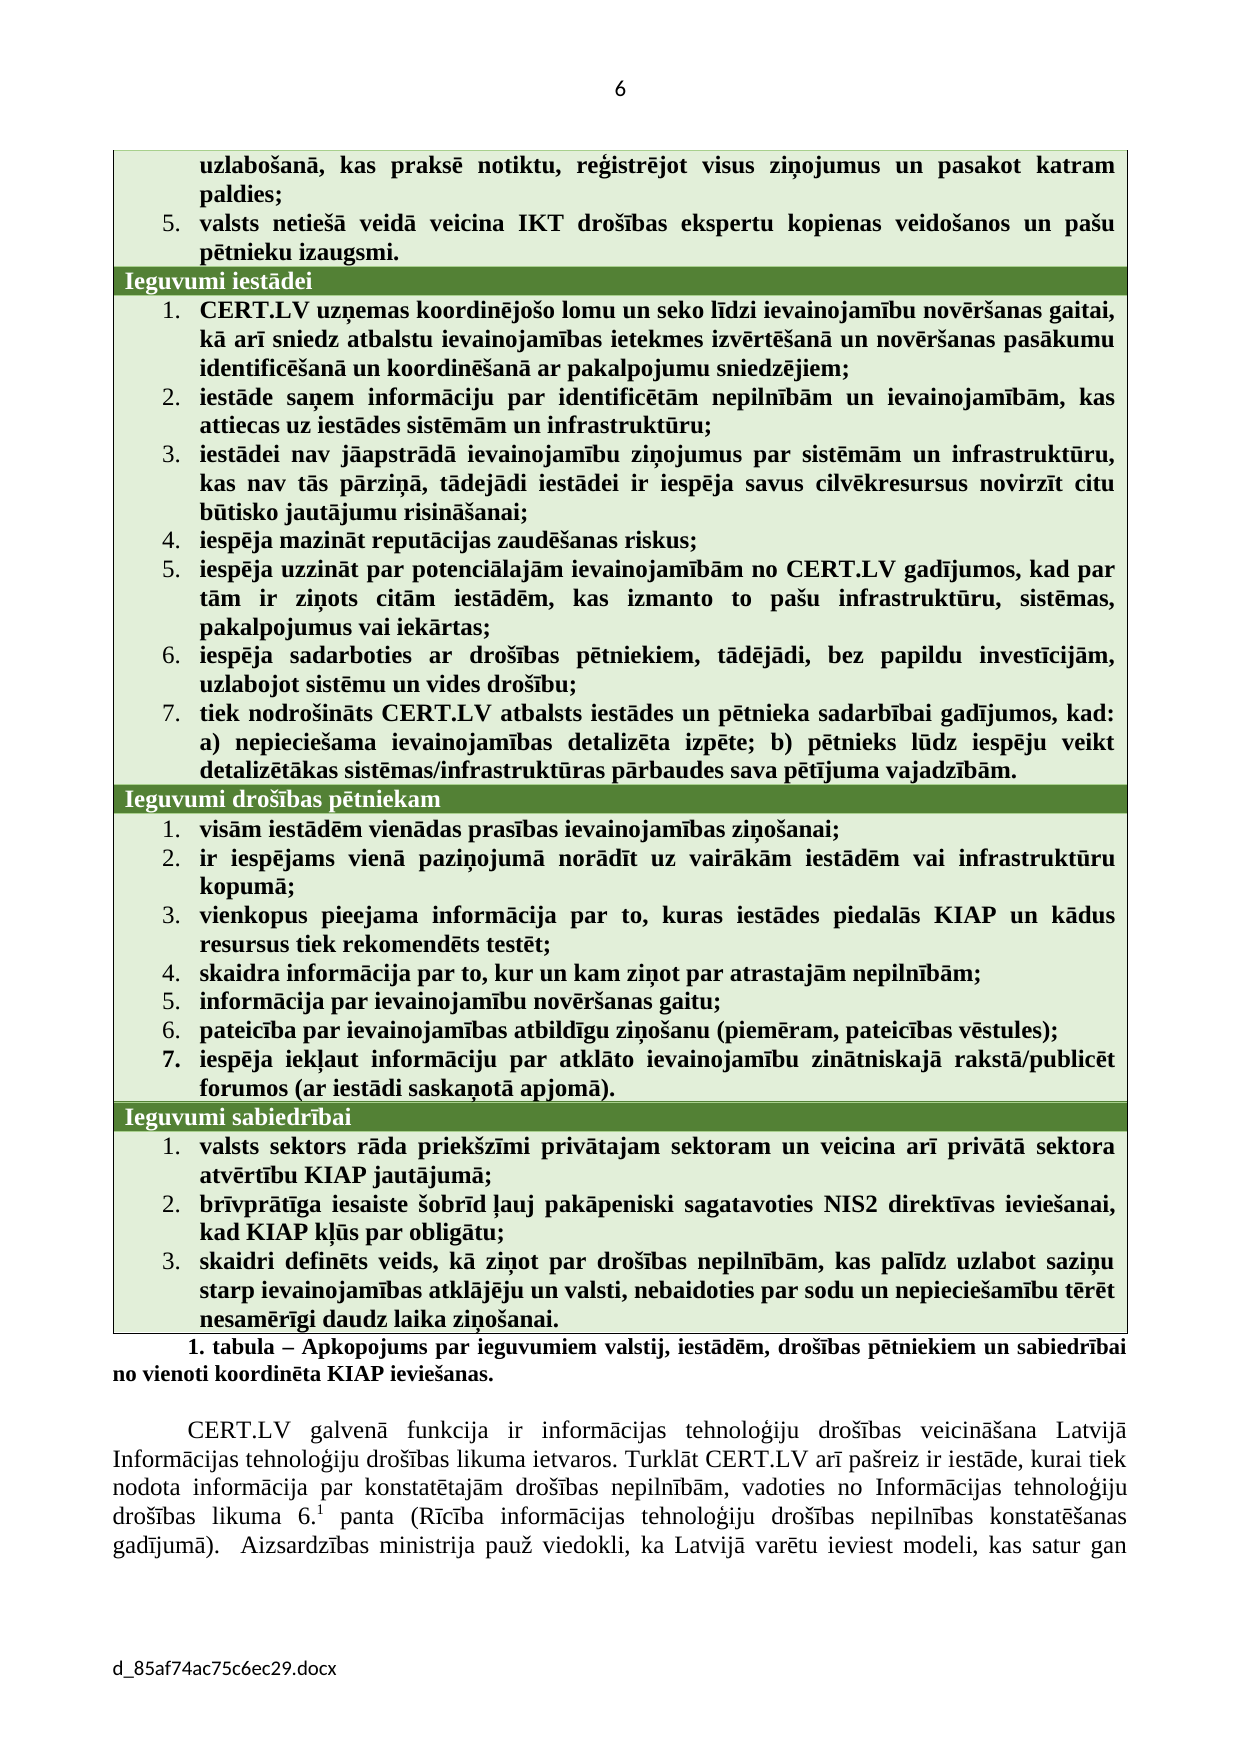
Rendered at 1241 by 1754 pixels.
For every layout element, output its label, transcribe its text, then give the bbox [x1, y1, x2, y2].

text 1. tabula – Apkopojums par ieguvumiem valstij, iestādēm, drošības pētniekiem un sabiedrībai no vienoti koordinēta KIAP ieviešanas. [112, 1334, 1128, 1386]
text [112, 1415, 1128, 1559]
table_cell visām iestādēm vienādas prasības ievainojamības ziņošanai; ir iespējams vienā paziņojumā norādīt uz vairākām iestādēm vai infrastruktūru kopumā; vienkopus pieejama informācija par to, kuras iestādes piedalās KIAP un kādus resursus tiek rekomendēts testēt; skaidra informācija par to, kur un kam ziņot par atrastajām nepilnībām; informācija par ievainojamību novēršanas gaitu; pateicība par ievainojamības atbildīgu ziņošanu (piemēram, pateicības vēstules); iespēja iekļaut informāciju par atklāto ievainojamību zinātniskajā rakstā/publicēt forumos (ar iestādi saskaņotā apjomā). [114, 814, 1127, 1101]
table_cell valsts sektors rāda priekšzīmi privātajam sektoram un veicina arī privātā sektora atvērtību KIAP jautājumā; brīvprātīga iesaiste šobrīd ļauj pakāpeniski sagatavoties NIS2 direktīvas ieviešanai, kad KIAP kļūs par obligātu; skaidri definēts veids, kā ziņot par drošības nepilnībām, kas palīdz uzlabot saziņu starp ievainojamības atklājēju un valsti, nebaidoties par sodu un nepieciešamību tērēt nesamērīgi daudz laika ziņošanai. [114, 1132, 1127, 1332]
table_cell Ieguvumi drošības pētniekam [114, 785, 1127, 813]
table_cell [114, 151, 1127, 266]
table_cell Ieguvumi sabiedrībai [114, 1103, 1127, 1131]
table_cell CERT.LV uzņemas koordinējošo lomu un seko līdzi ievainojamību novēršanas gaitai, kā arī sniedz atbalstu ievainojamības ietekmes izvērtēšanā un novēršanas pasākumu identificēšanā un koordinēšanā ar pakalpojumu sniedzējiem; iestāde saņem informāciju par identificētām nepilnībām un ievainojamībām, kas attiecas uz iestādes sistēmām un infrastruktūru; iestādei nav jāapstrādā ievainojamību ziņojumus par sistēmām un infrastruktūru, kas nav tās pārziņā, tādejādi iestādei ir iespēja savus cilvēkresursus novirzīt citu būtisko jautājumu risināšanai; iespēja mazināt reputācijas zaudēšanas riskus; iespēja uzzināt par potenciālajām ievainojamībām no CERT.LV gadījumos, kad par tām ir ziņots citām iestādēm, kas izmanto to pašu infrastruktūru, sistēmas, pakalpojumus vai iekārtas; iespēja sadarboties ar drošības pētniekiem, tādējādi, bez papildu investīcijām, uzlabojot sistēmu un vides drošību; tiek nodrošināts CERT.LV atbalsts iestādes un pētnieka sadarbībai gadījumos, kad: a) nepieciešama ievainojamības detalizēta izpēte; b) pētnieks lūdz iespēju veikt detalizētākas sistēmas/infrastruktūras pārbaudes sava pētījuma vajadzībām. [114, 296, 1127, 784]
table_cell Ieguvumi iestādei [114, 267, 1127, 295]
